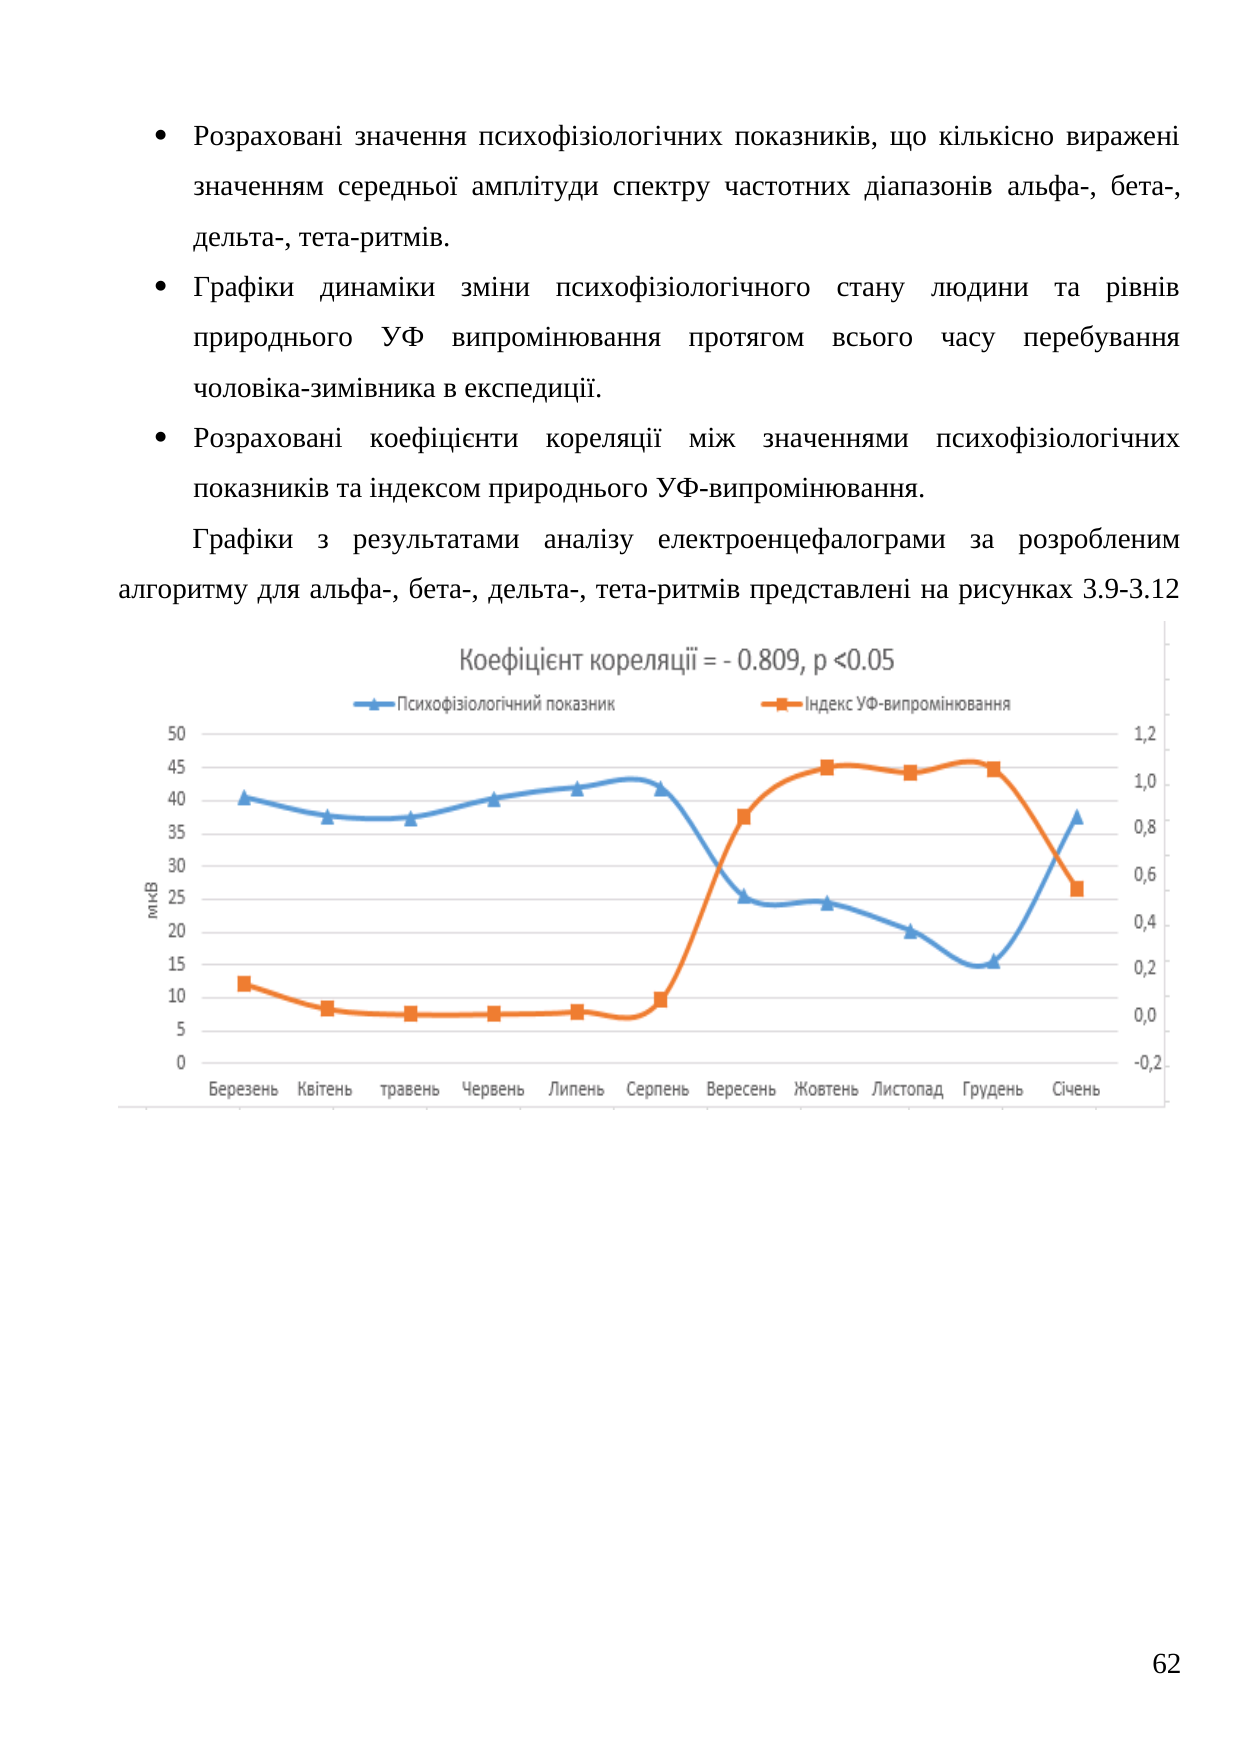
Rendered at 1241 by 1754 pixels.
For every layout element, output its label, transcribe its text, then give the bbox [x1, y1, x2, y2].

list Розраховані коефіцієнти кореляції між значеннями психофізіологічних показників та індексом природнього УФ-випромінювання. [156, 420, 1181, 504]
list Розраховані значення психофізіологічних показників, що кількісно виражені значенням середньої амплітуди спектру частотних діапазонів альфа-, бета-, дельта-, тета-ритмів. [156, 118, 1181, 252]
list Графіки динаміки зміни психофізіологічного стану людини та рівнів природнього УФ випромінювання протягом всього часу перебування чоловіка-зимівника в експедиції. [156, 269, 1181, 403]
picture [118, 621, 1170, 1110]
